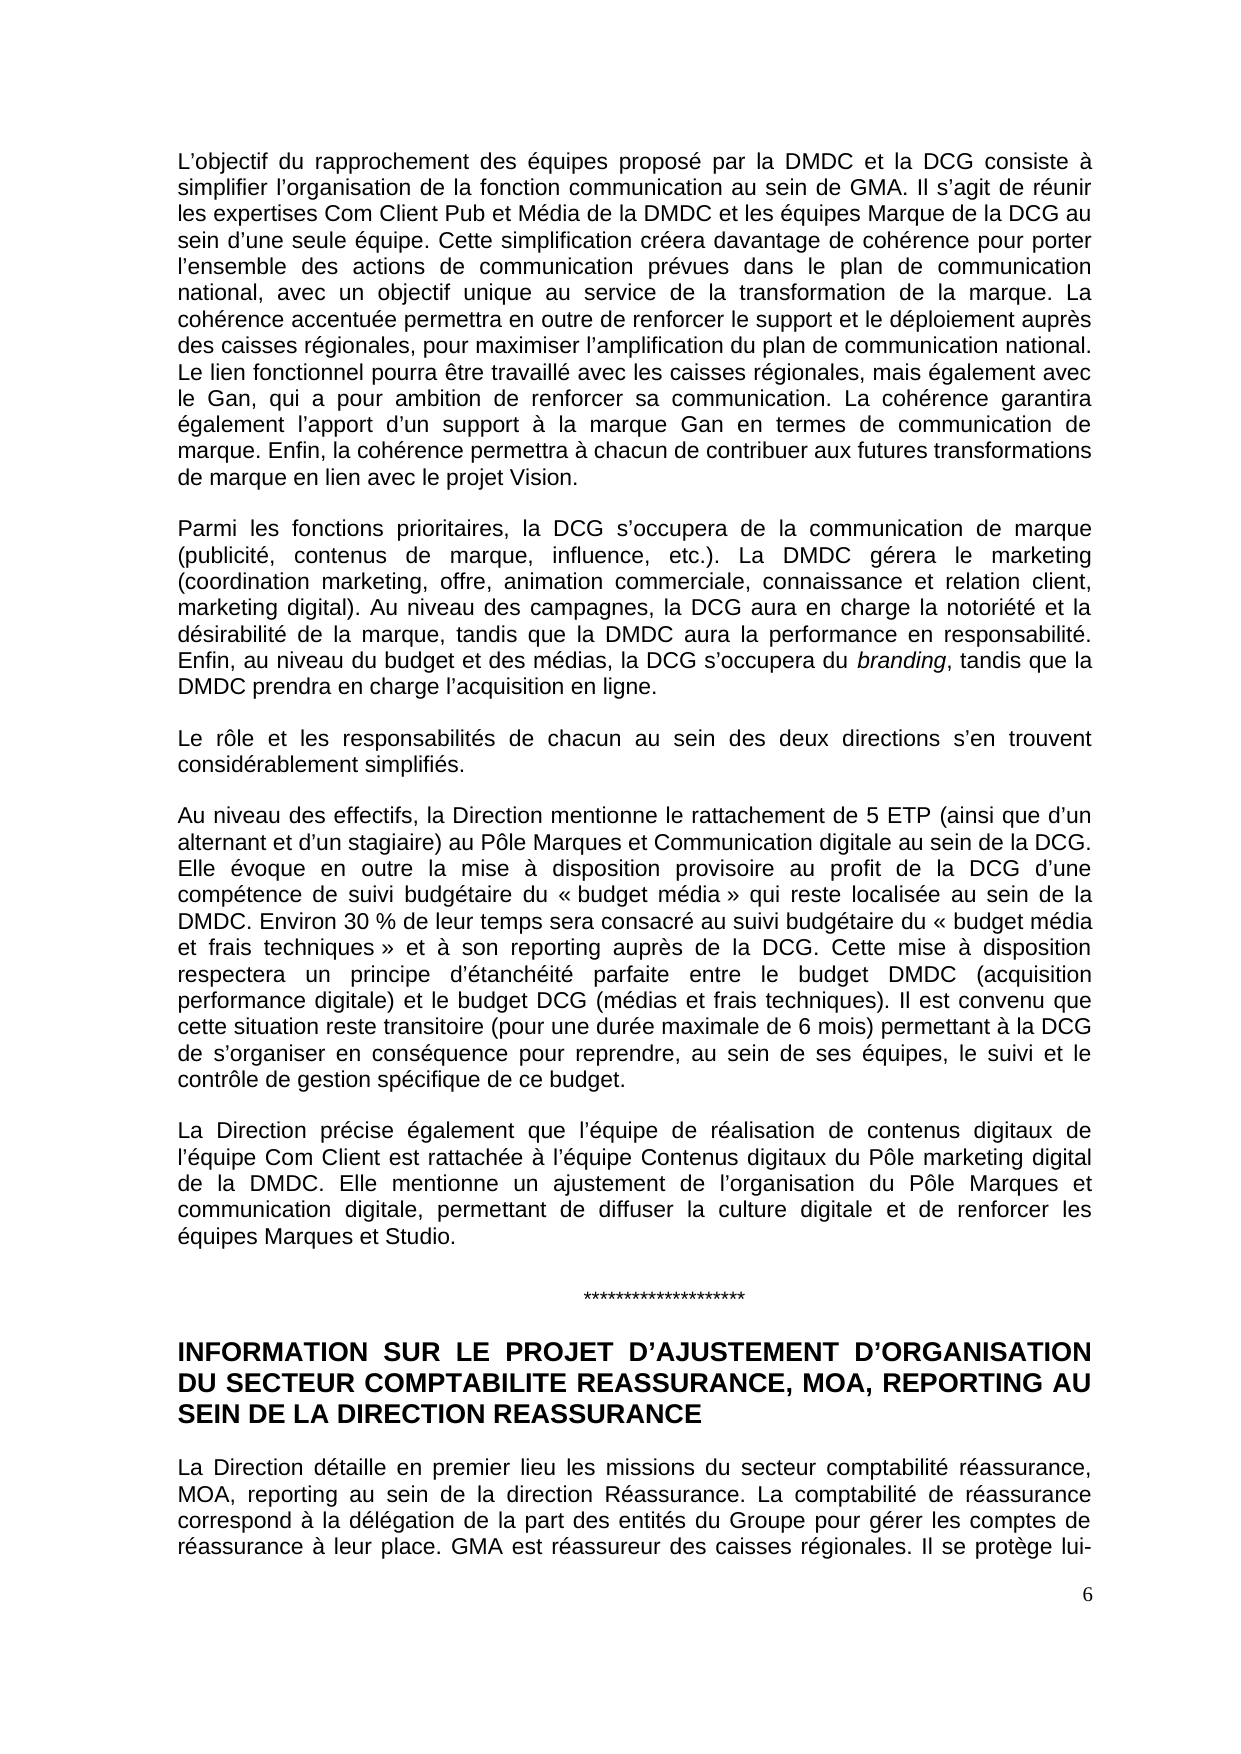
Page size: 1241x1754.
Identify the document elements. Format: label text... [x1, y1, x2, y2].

text La Direction précise également que l’équipe de réalisation de contenus digitaux de l’équipe Com Client est rattachée à l’équipe Contenus digitaux du Pôle marketing digital de la DMDC. Elle mentionne un ajustement de l’organisation du Pôle Marques et communication digitale, permettant de diffuser la culture digitale et de renforcer les équipes Marques et Studio. [177, 1117, 1093, 1249]
text Parmi les fonctions prioritaires, la DCG s’occupera de la communication de marque (publicité, contenus de marque, influence, etc.). La DMDC gérera le marketing (coordination marketing, offre, animation commerciale, connaissance et relation client, marketing digital). Au niveau des campagnes, la DCG aura en charge la notoriété et la désirabilité de la marque, tandis que la DMDC aura la performance en responsabilité. Enfin, au niveau du budget et des médias, la DCG s’occupera du branding, tandis que la DMDC prendra en charge l’acquisition en ligne. [177, 515, 1093, 700]
text L’objectif du rapprochement des équipes proposé par la DMDC et la DCG consiste à simplifier l’organisation de la fonction communication au sein de GMA. Il s’agit de réunir les expertises Com Client Pub et Média de la DMDC et les équipes Marque de la DCG au sein d’une seule équipe. Cette simplification créera davantage de cohérence pour porter l’ensemble des actions de communication prévues dans le plan de communication national, avec un objectif unique au service de la transformation de la marque. La cohérence accentuée permettra en outre de renforcer le support et le déploiement auprès des caisses régionales, pour maximiser l’amplification du plan de communication national. Le lien fonctionnel pourra être travaillé avec les caisses régionales, mais également avec le Gan, qui a pour ambition de renforcer sa communication. La cohérence garantira également l’apport d’un support à la marque Gan en termes de communication de marque. Enfin, la cohérence permettra à chacun de contribuer aux futures transformations de marque en lien avec le projet Vision. [177, 148, 1093, 490]
text Au niveau des effectifs, la Direction mentionne le rattachement de 5 ETP (ainsi que d’un alternant et d’un stagiaire) au Pôle Marques et Communication digitale au sein de la DCG. Elle évoque en outre la mise à disposition provisoire au profit de la DCG d’une compétence de suivi budgétaire du « budget média » qui reste localisée au sein de la DMDC. Environ 30 % de leur temps sera consacré au suivi budgétaire du « budget média et frais techniques » et à son reporting auprès de la DCG. Cette mise à disposition respectera un principe d’étanchéité parfaite entre le budget DMDC (acquisition performance digitale) et le budget DCG (médias et frais techniques). Il est convenu que cette situation reste transitoire (pour une durée maximale de 6 mois) permettant à la DCG de s’organiser en conséquence pour reprendre, au sein de ses équipes, le suivi et le contrôle de gestion spécifique de ce budget. [177, 802, 1093, 1092]
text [177, 1454, 1093, 1560]
text ******************** [236, 1287, 1093, 1311]
text INFORMATION SUR LE PROJET D’AJUSTEMENT D’ORGANISATION DU SECTEUR COMPTABILITE REASSURANCE, MOA, REPORTING AU SEIN DE LA DIRECTION REASSURANCE [177, 1336, 1093, 1429]
text Le rôle et les responsabilités de chacun au sein des deux directions s’en trouvent considérablement simplifiés. [177, 725, 1093, 777]
